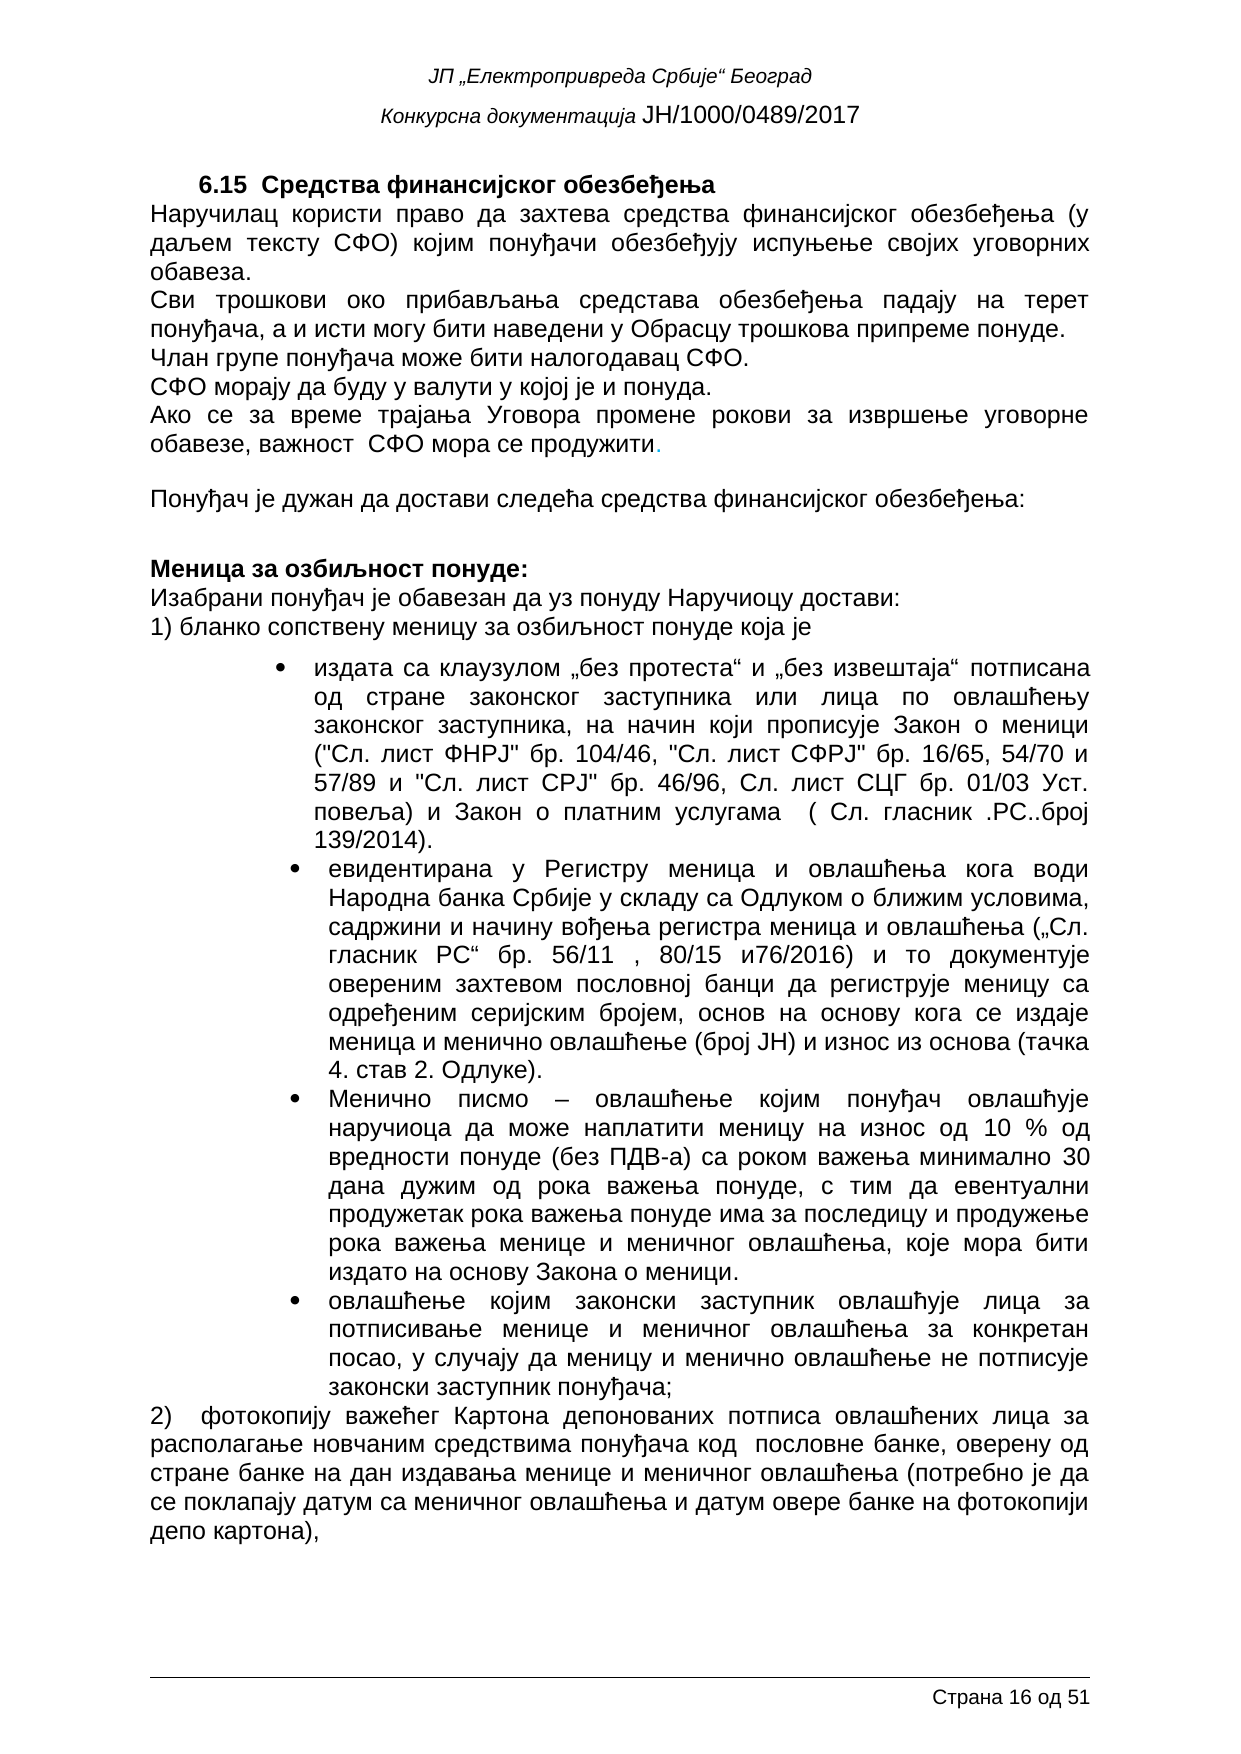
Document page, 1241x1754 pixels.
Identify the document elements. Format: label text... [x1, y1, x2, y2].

text 6.15 Средства финансијског обезбеђења [150, 170, 1090, 199]
list овлашћење којим законски заступник овлашћује лица за потписивање менице и меничног овлашћења за конкретан посао, у случају да меницу и менично овлашћење не потписује законски заступник понуђача; [291, 1286, 1090, 1401]
text 2) фотокопију важећег Картона депонованих потписа овлашћених лица за располагање новчаним средствима понуђача код пословне банке, оверену од стране банке на дан издавања менице и меничног овлашћења (потребно је да се поклапају датум са меничног овлашћења и датум овере банке на фотокопији депо картона), [150, 1401, 1090, 1544]
text Меница за озбиљност понуде: [150, 554, 1090, 583]
text Изабрани понуђач је обавезан да уз понуду Наручиоцу достави: [150, 583, 1090, 612]
text Понуђач је дужан да достави следећа средства финансијског обезбеђења: [150, 484, 1090, 513]
text СФО морају да буду у валути у којој је и понуда. [150, 371, 1090, 400]
text Ако се за време трајања Уговора промене рокови за извршење уговорне обавезе, важност СФО мора се продужити. [150, 400, 1090, 458]
text 1) бланко сопствену меницу за озбиљност понуде која је [150, 612, 1090, 640]
text Наручилац користи право да захтева средства финансијског обезбеђења (у даљем тексту СФО) којим понуђачи обезбеђују испуњење својих уговорних обавеза. [150, 199, 1090, 285]
list издата са клаузулом „без протеста“ и „без извештаја“ потписана од стране законског заступника или лица по овлашћењу законског заступника, на начин који прописује Закон о меници ("Сл. лист ФНРЈ" бр. 104/46, "Сл. лист СФРЈ" бр. 16/65, 54/70 и 57/89 и "Сл. лист СРЈ" бр. 46/96, Сл. лист СЦГ бр. 01/03 Уст. повеља) и Закон о платним услугама ( Сл. гласник .РС..број 139/2014). [276, 653, 1090, 854]
text Сви трошкови око прибављања средстава обезбеђења падају на терет понуђача, а и исти могу бити наведени у Обрасцу трошкова припреме понуде. [150, 285, 1090, 343]
list евидентирана у Регистру меница и овлашћења кога води Народна банка Србије у складу са Одлуком о ближим условима, садржини и начину вођења регистра меница и овлашћења („Сл. гласник РС“ бр. 56/11 , 80/15 и76/2016) и то документује овереним захтевом пословној банци да региструје меницу са одређеним серијским бројем, основ на основу кога се издаје меница и менично овлашћење (број ЈН) и износ из основа (тачка 4. став 2. Одлуке). [291, 854, 1090, 1084]
list Менично писмо – овлашћење којим понуђач овлашћује наручиоца да може наплатити меницу на износ од 10 % од вредности понуде (без ПДВ-а) са роком важења минимално 30 дана дужим од рока важења понуде, с тим да евентуални продужетак рока важења понуде има за последицу и продужење рока важења менице и меничног овлашћења, које мора бити издато на основу Закона о меници. [291, 1084, 1090, 1286]
text Члан групе понуђача може бити налогодавац СФО. [150, 343, 1090, 371]
